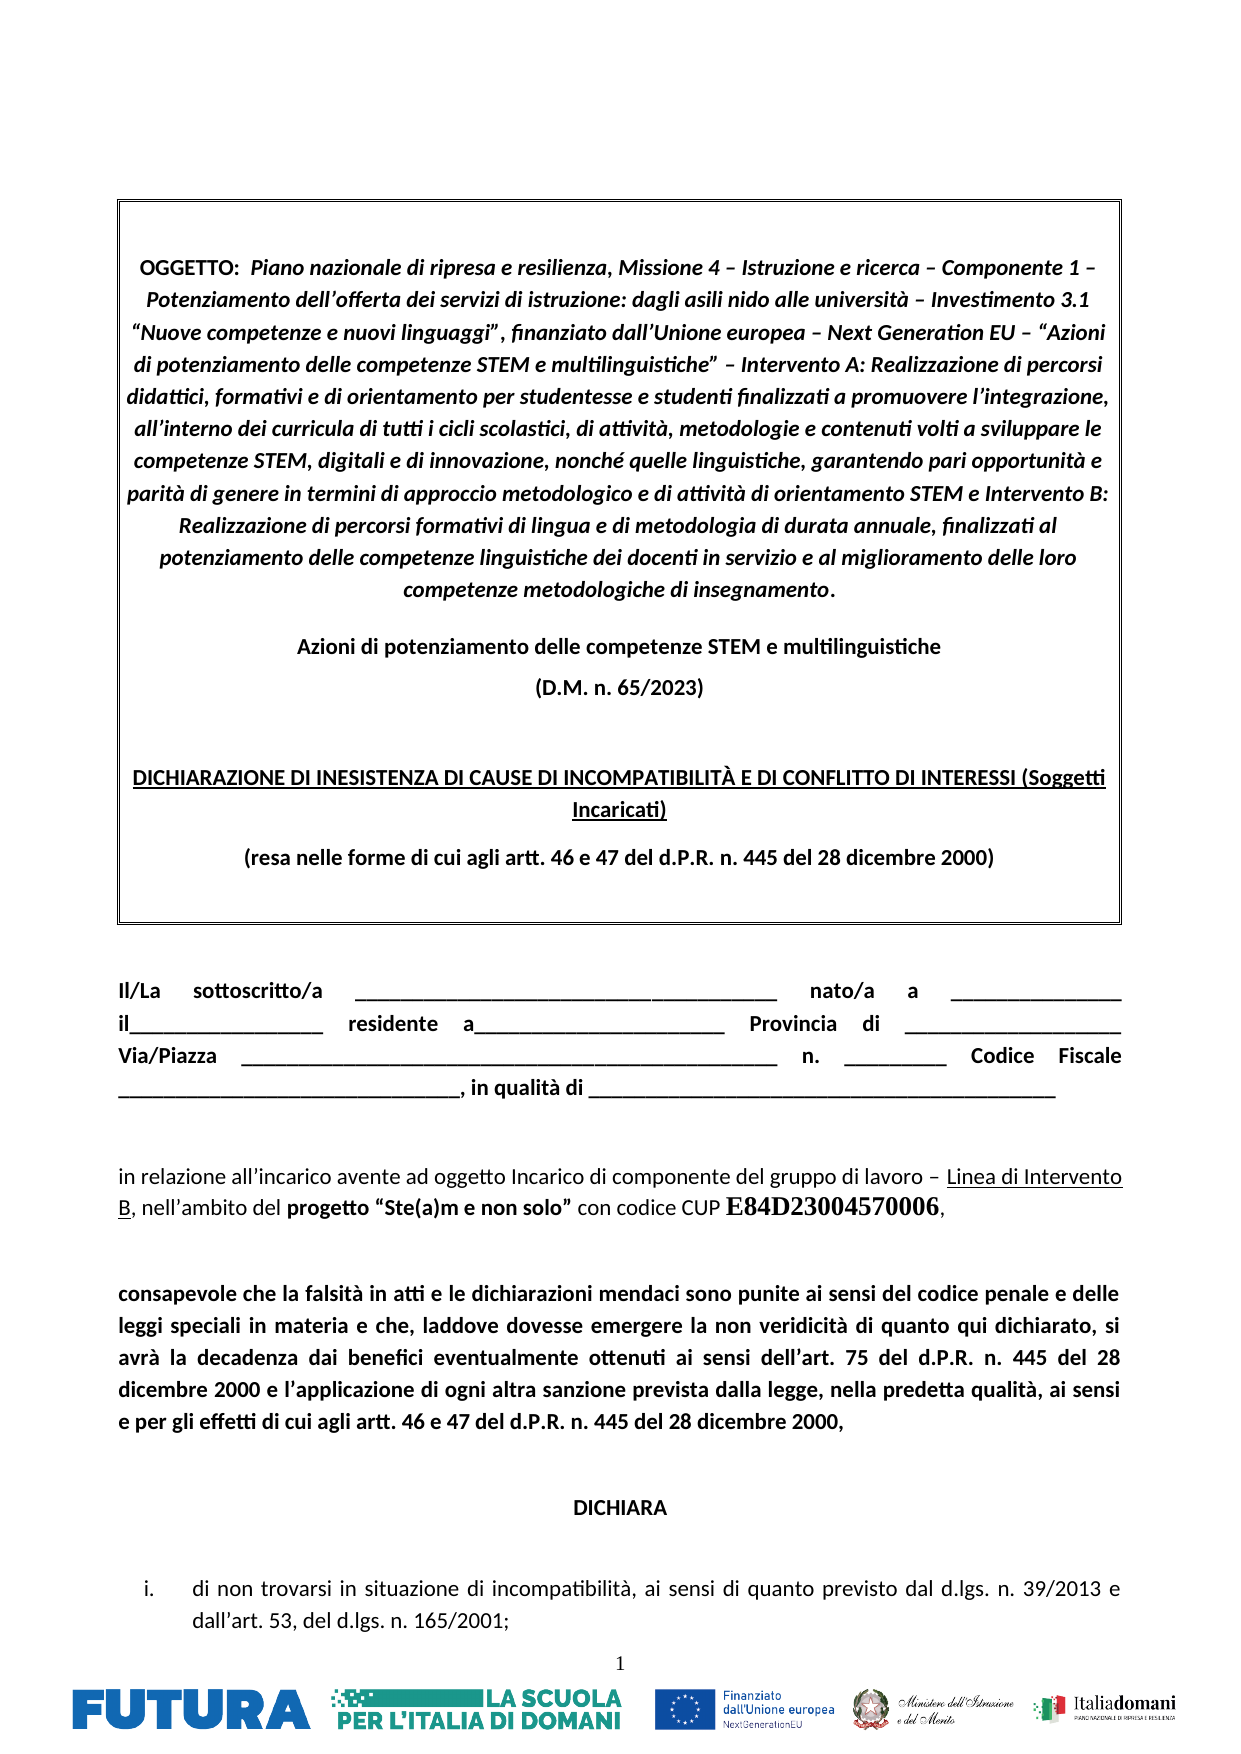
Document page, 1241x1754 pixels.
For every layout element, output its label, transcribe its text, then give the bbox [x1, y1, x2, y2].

list di non trovarsi in situazione di incompatibilità, ai sensi di quanto previsto dal d.lgs. n. 39/2013 e dall’art. 53, del d.lgs. n. 165/2001; [154, 1574, 1122, 1634]
text Il/La sottoscritto/a _____________________________________ nato/a a _______________ il_________________ residente a______________________ Provincia di ___________________ Via/Piazza _______________________________________________ n. _________ Codice Fiscale ______________________________, in qualità di _________________________________________ [118, 976, 1122, 1101]
picture [71, 1686, 1178, 1733]
table_header OGGETTO: Piano nazionale di ripresa e resilienza, Missione 4 – Istruzione e ricerca – Componente 1 – Potenziamento dell’offerta dei servizi di istruzione: dagli asili nido alle università – Investimento 3.1 “Nuove competenze e nuovi linguaggi”, finanziato dall’Unione europea – Next Generation EU – “Azioni di potenziamento delle competenze STEM e multilinguistiche” – Intervento A: Realizzazione di percorsi didattici, formativi e di orientamento per studentesse e studenti finalizzati a promuovere l’integrazione, all’interno dei curricula di tutti i cicli scolastici, di attività, metodologie e contenuti volti a sviluppare le competenze STEM, digitali e di innovazione, nonché quelle linguistiche, garantendo pari opportunità e parità di genere in termini di approccio metodologico e di attività di orientamento STEM e Intervento B: Realizzazione di percorsi formativi di lingua e di metodologia di durata annuale, finalizzati al potenziamento delle competenze linguistiche dei docenti in servizio e al miglioramento delle loro competenze metodologiche di insegnamento. Azioni di potenziamento delle competenze STEM e multilinguistiche (D.M. n. 65/2023) DICHIARAZIONE DI INESISTENZA DI CAUSE DI INCOMPATIBILITÀ E DI CONFLITTO DI INTERESSI (Soggetti Incaricati) (resa nelle forme di cui agli artt. 46 e 47 del d.P.R. n. 445 del 28 dicembre 2000) [120, 202, 1119, 922]
text consapevole che la falsità in atti e le dichiarazioni mendaci sono punite ai sensi del codice penale e delle leggi speciali in materia e che, laddove dovesse emergere la non veridicità di quanto qui dichiarato, si avrà la decadenza dai benefici eventualmente ottenuti ai sensi dell’art. 75 del d.P.R. n. 445 del 28 dicembre 2000 e l’applicazione di ogni altra sanzione prevista dalla legge, nella predetta qualità, ai sensi e per gli effetti di cui agli artt. 46 e 47 del d.P.R. n. 445 del 28 dicembre 2000, [118, 1279, 1122, 1436]
text DICHIARA [118, 1493, 1122, 1521]
text in relazione all’incarico avente ad oggetto Incarico di componente del gruppo di lavoro – Linea di Intervento B, nell’ambito del progetto “Ste(a)m e non solo” con codice CUP E84D23004570006, [118, 1162, 1122, 1222]
